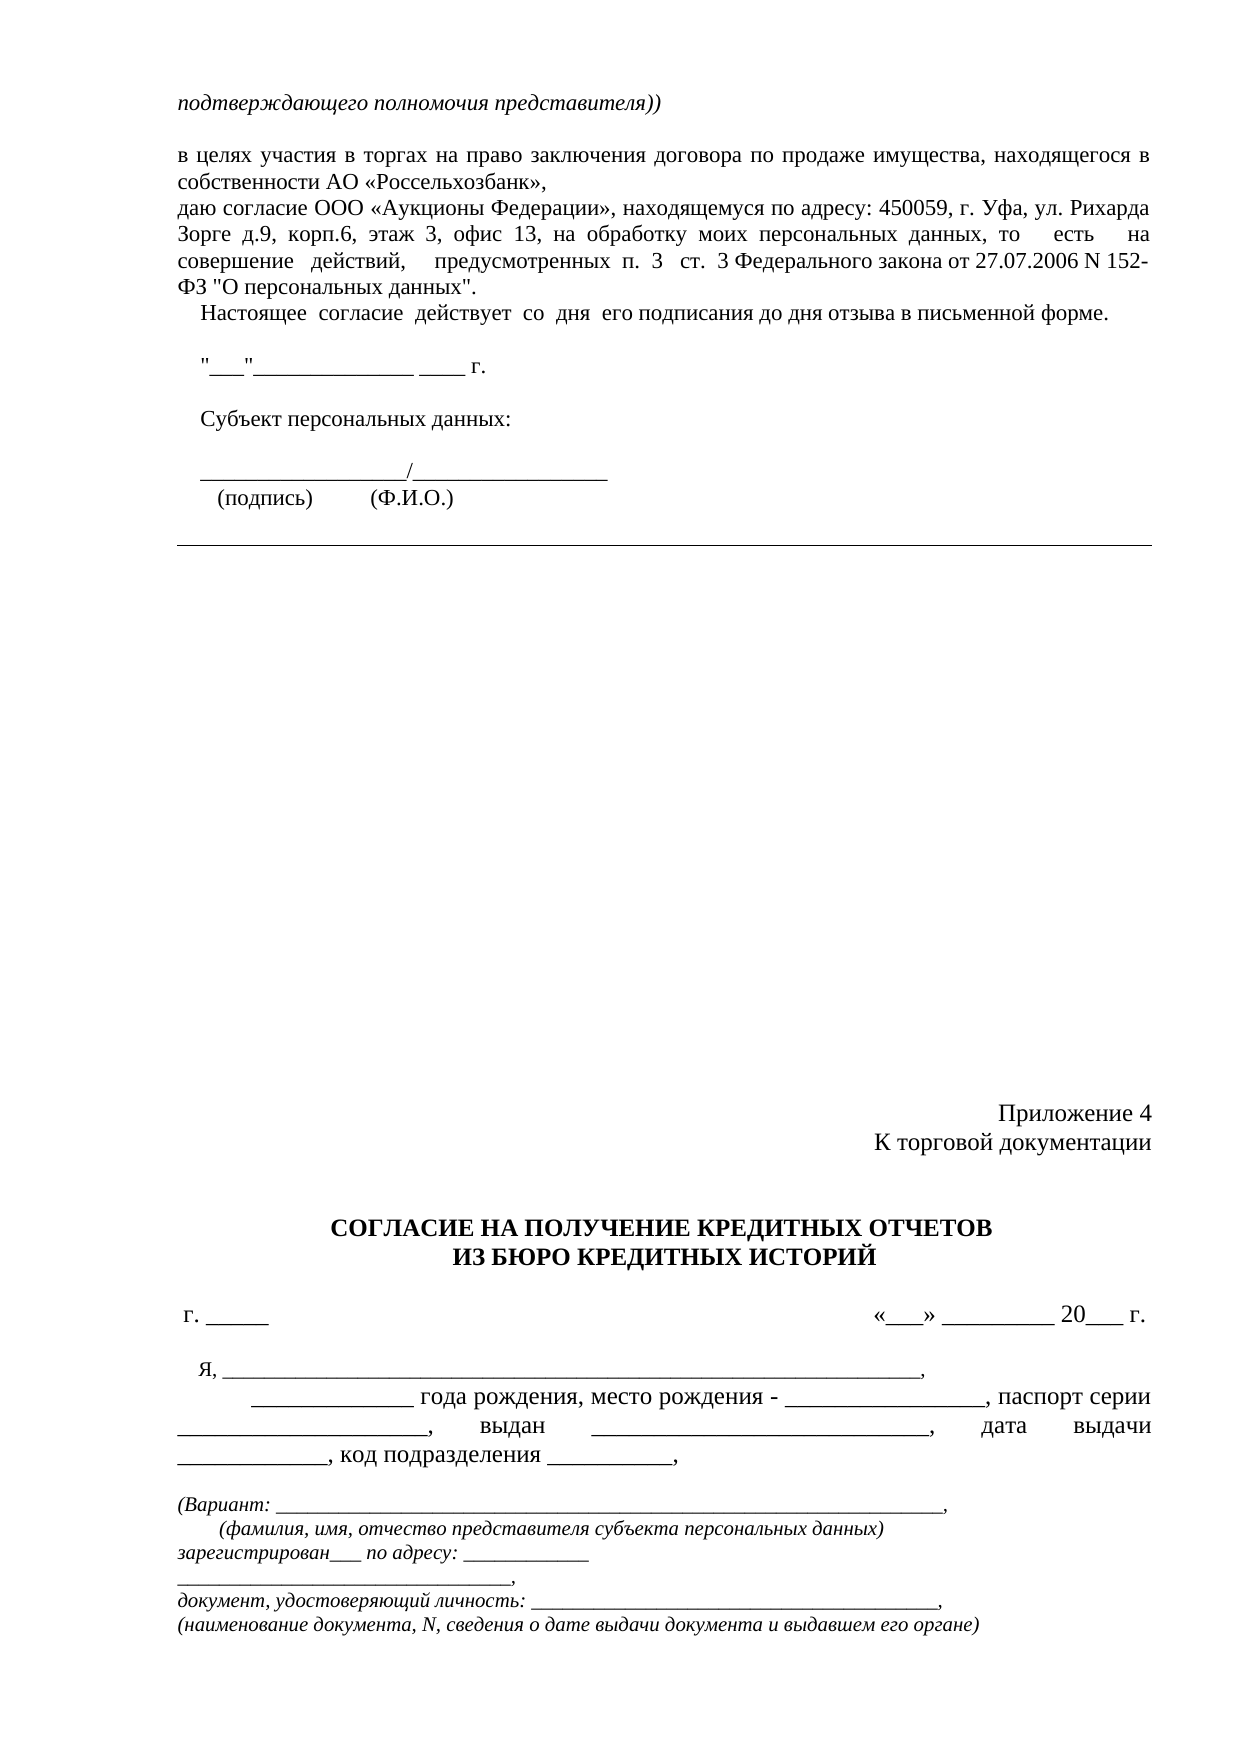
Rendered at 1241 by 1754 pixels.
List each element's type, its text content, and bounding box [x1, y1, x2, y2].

text г. _____ «___» _________ 20___ г. [177, 1299, 1152, 1328]
text Приложение 4 [177, 1098, 1152, 1127]
text (наименование документа, N, сведения о дате выдачи документа и выдавшем его органе) [177, 1612, 1152, 1636]
text Субъект персональных данных: [177, 405, 1152, 431]
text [177, 89, 1152, 115]
text СОГЛАСИЕ НА ПОЛУЧЕНИЕ КРЕДИТНЫХ ОТЧЕТОВ ИЗ БЮРО КРЕДИТНЫХ ИСТОРИЙ [177, 1213, 1152, 1271]
text документ, удостоверяющий личность: _______________________________________, [177, 1588, 1152, 1612]
text __________________/_________________ [177, 458, 1152, 484]
text даю согласие ООО «Аукционы Федерации», находящемуся по адресу: 450059, г. Уфа, ул. Рихарда Зорге д.9, корп.6, этаж 3, офис 13, на обработку моих персональных данных, то есть на совершение действий, предусмотренных п. 3 ст. 3 Федерального закона от 27.07.2006 N 152-ФЗ "О персональных данных". [177, 194, 1152, 299]
text (подпись) (Ф.И.О.) [177, 484, 1152, 510]
text Я, ___________________________________________________________________, [177, 1357, 1152, 1381]
text ________________________________, [177, 1564, 1152, 1588]
text (Вариант: ________________________________________________________________, [177, 1491, 1152, 1516]
text Настоящее согласие действует со дня его подписания до дня отзыва в письменной форме. [177, 299, 1152, 326]
text "___"______________ ____ г. [177, 352, 1152, 378]
text зарегистрирован___ по адресу: ____________ [177, 1539, 1152, 1564]
text _____________ года рождения, место рождения - ________________, паспорт серии ____________________, выдан ___________________________, дата выдачи ____________, код подразделения __________, [177, 1381, 1152, 1467]
text К торговой документации [177, 1127, 1152, 1156]
text в целях участия в торгах на право заключения договора по продаже имущества, находящегося в собственности АО «Россельхозбанк», [177, 141, 1152, 194]
text (фамилия, имя, отчество представителя субъекта персональных данных) [177, 1516, 1152, 1539]
